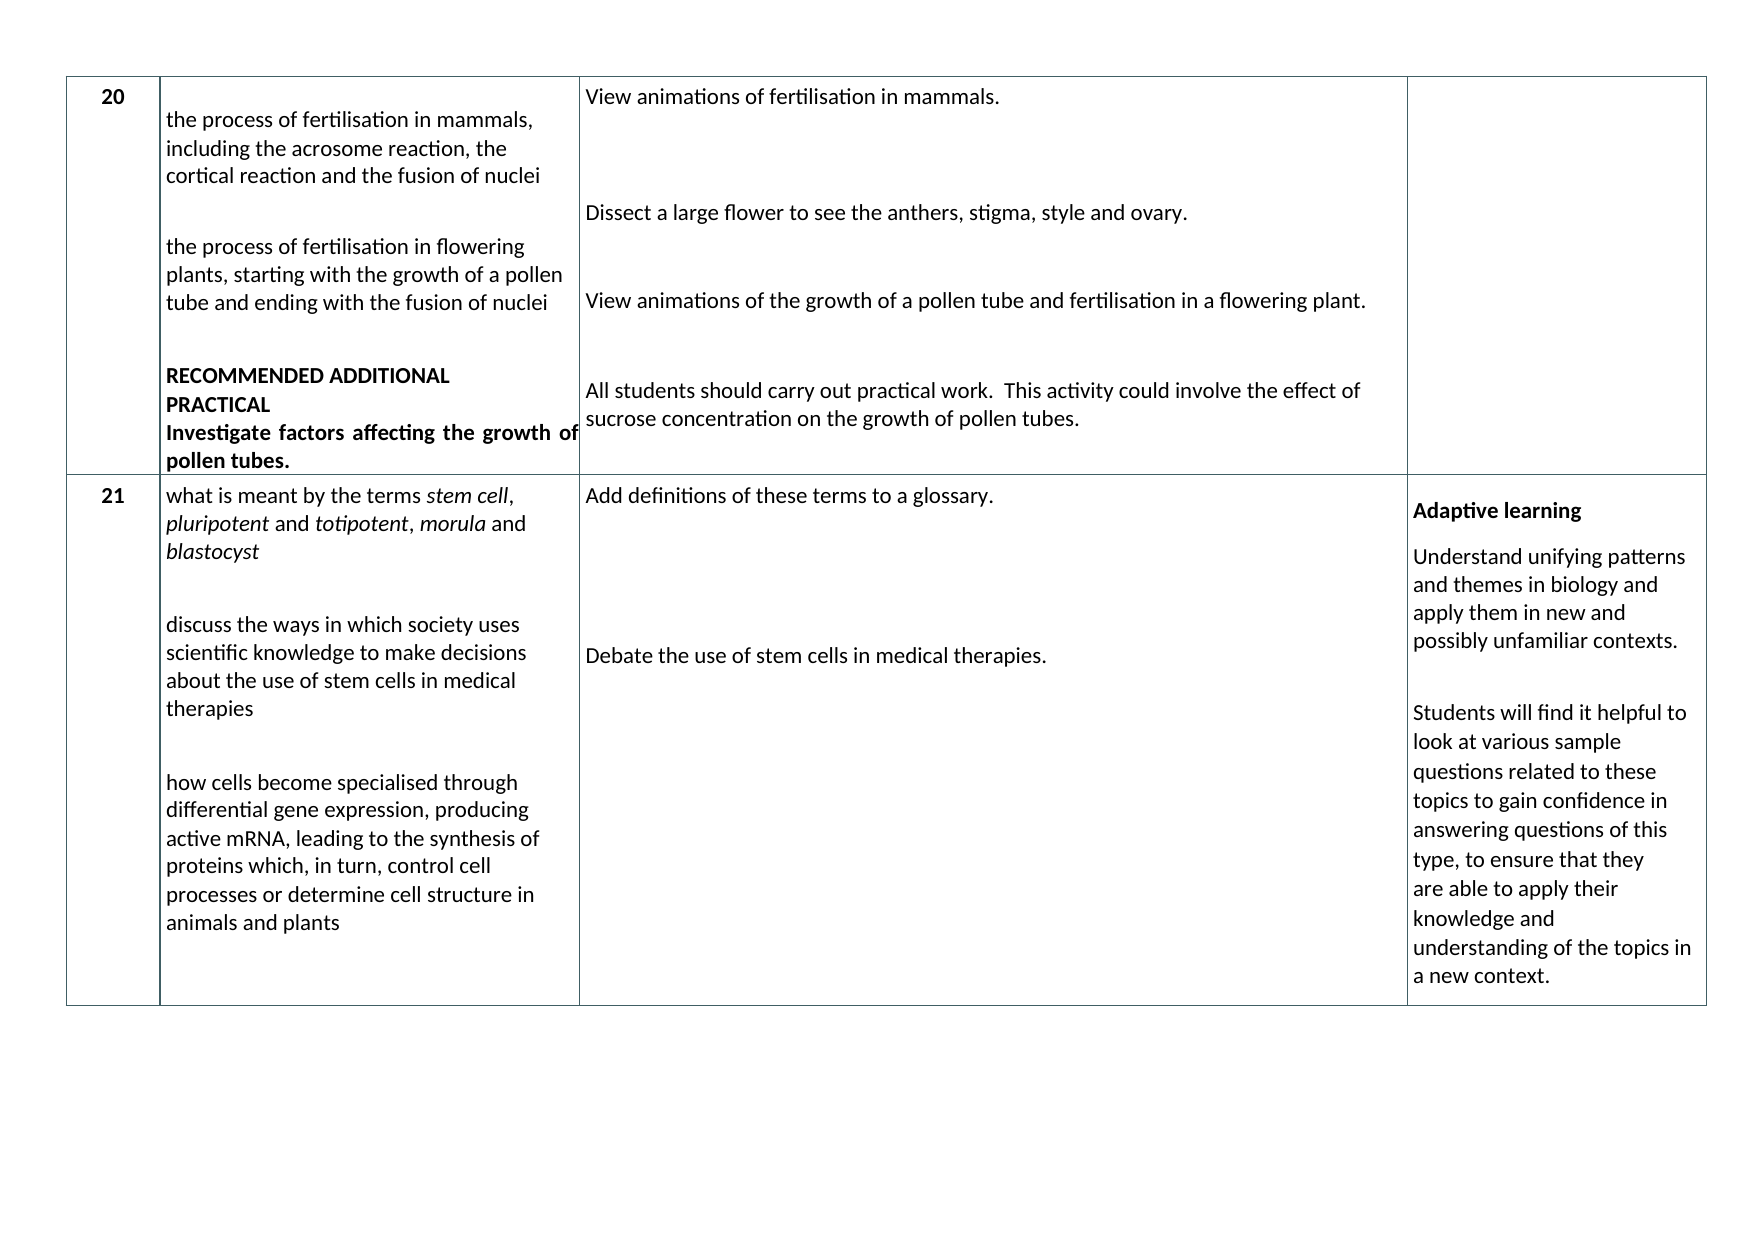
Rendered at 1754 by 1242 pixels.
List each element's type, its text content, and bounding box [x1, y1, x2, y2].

table_header View animations of fertilisation in mammals. Dissect a large flower to see the anthers, stigma, style and ovary. View animations of the growth of a pollen tube and fertilisation in a flowering plant. All students should carry out practical work. This activity could involve the effect of sucrose concentration on the growth of pollen tubes. [580, 77, 1407, 474]
table_cell what is meant by the terms stem cell, pluripotent and totipotent, morula and blastocyst discuss the ways in which society uses scientific knowledge to make decisions about the use of stem cells in medical therapies how cells become specialised through differential gene expression, producing active mRNA, leading to the synthesis of proteins which, in turn, control cell processes or determine cell structure in animals and plants [161, 475, 579, 1005]
table_cell Add definitions of these terms to a glossary. Debate the use of stem cells in medical therapies. [580, 475, 1407, 1005]
table_header [1408, 77, 1706, 474]
table_header the process of fertilisation in mammals, including the acrosome reaction, the cortical reaction and the fusion of nuclei the process of fertilisation in flowering plants, starting with the growth of a pollen tube and ending with the fusion of nuclei RECOMMENDED ADDITIONAL PRACTICAL Investigate factors affecting the growth of pollen tubes. [161, 77, 579, 474]
table_header 20 [67, 77, 159, 474]
table_cell 21 [67, 475, 159, 1005]
table_cell Adaptive learning Understand unifying patterns and themes in biology and apply them in new and possibly unfamiliar contexts. Students will find it helpful to look at various sample questions related to these topics to gain confidence in answering questions of this type, to ensure that they are able to apply their knowledge and understanding of the topics in a new context. [1408, 475, 1706, 1005]
